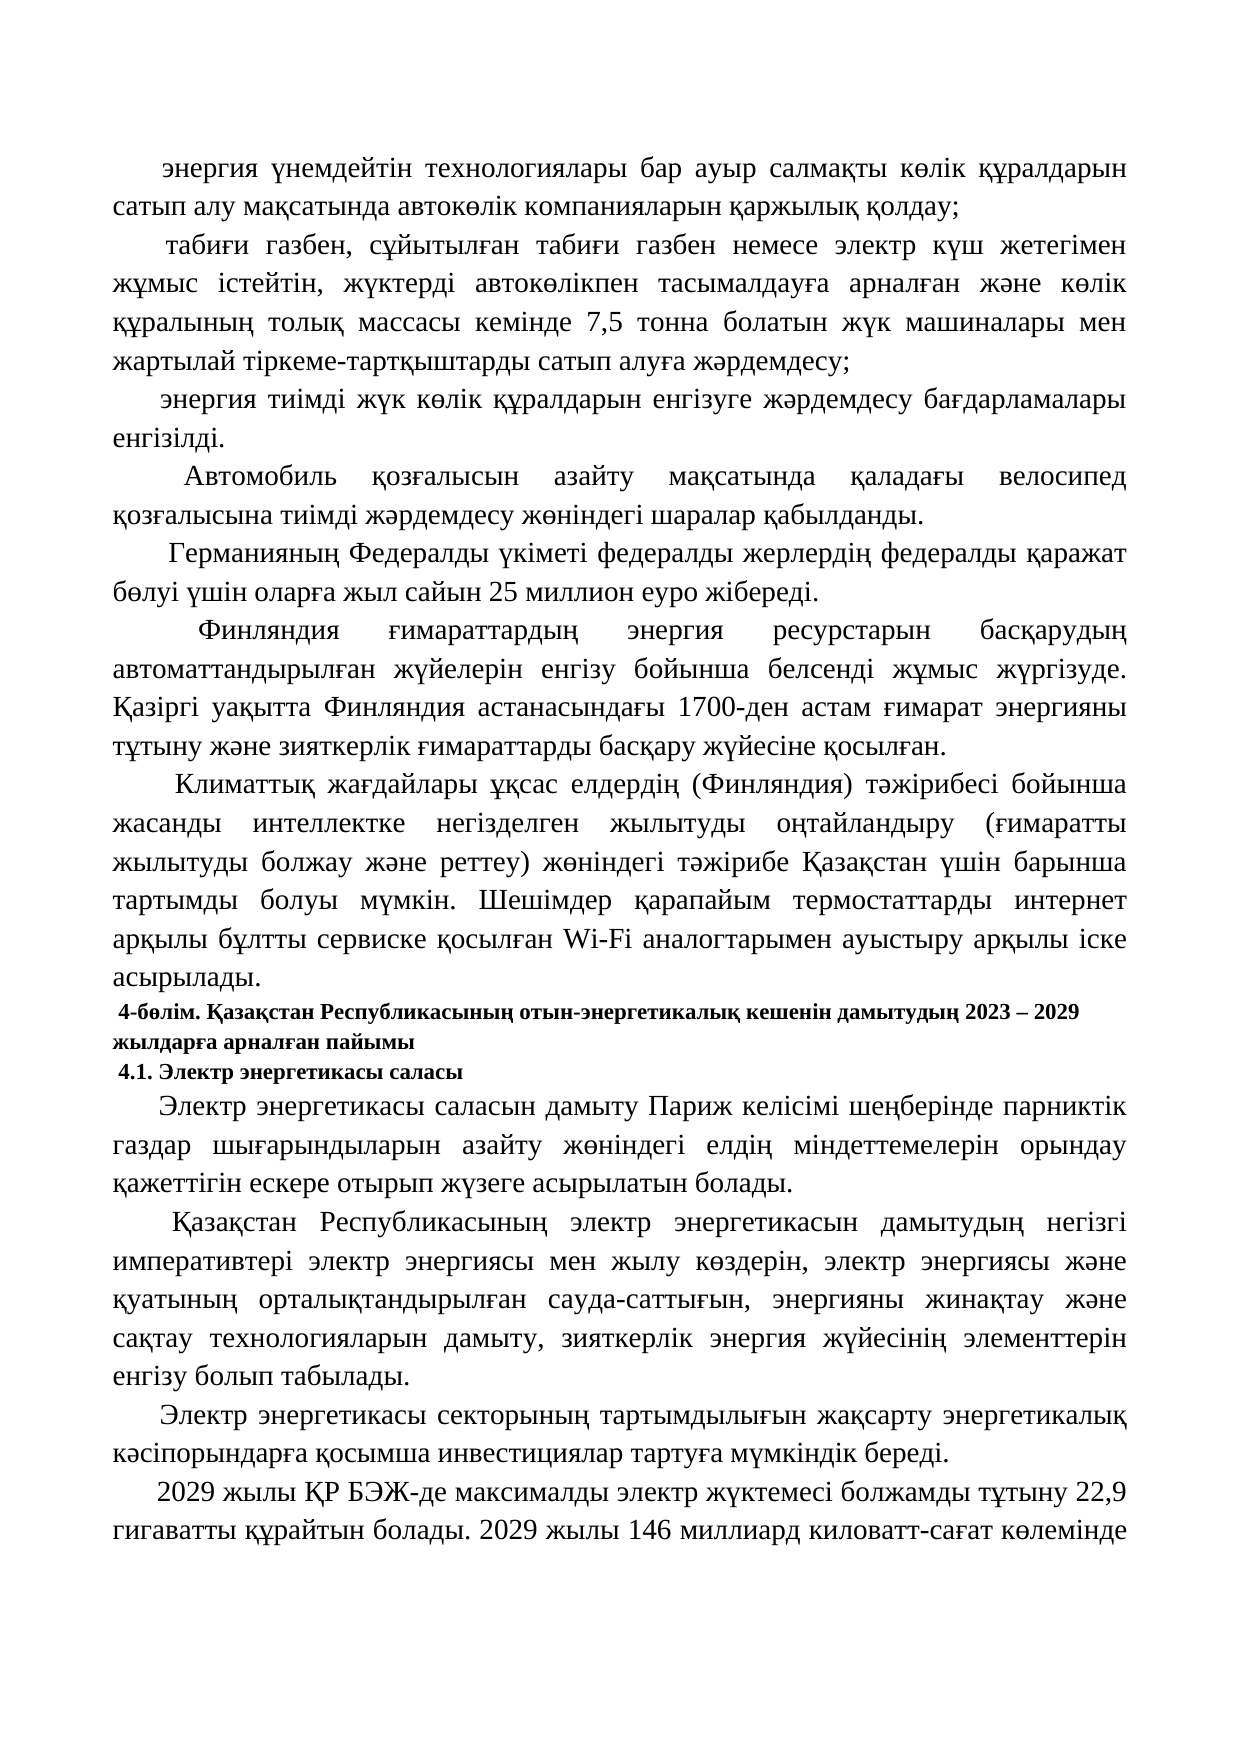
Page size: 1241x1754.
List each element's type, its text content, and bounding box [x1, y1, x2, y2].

text Климаттық жағдайлары ұқсас елдердің (Финляндия) тәжірибесі бойынша жасанды интеллектке негізделген жылытуды оңтайландыру (ғимаратты жылытуды болжау және реттеу) жөніндегі тәжірибе Қазақстан үшін барынша тартымды болуы мүмкін. Шешімдер қарапайым термостаттарды интернет арқылы бұлтты сервиске қосылған Wi-Fi аналогтарымен ауыстыру арқылы іске асырылады. [112, 767, 1128, 993]
text Электр энергетикасы саласын дамыту Париж келісімі шеңберінде парниктік газдар шығарындыларын азайту жөніндегі елдің міндеттемелерін орындау қажеттігін ескере отырып жүзеге асырылатын болады. [112, 1088, 1128, 1199]
text Финляндия ғимараттардың энергия ресурстарын басқарудың автоматтандырылған жүйелерін енгізу бойынша белсенді жұмыс жүргізуде. Қазіргі уақытта Финляндия астанасындағы 1700-ден астам ғимарат энергияны тұтыну және зияткерлік ғимараттарды басқару жүйесіне қосылған. [112, 612, 1128, 762]
text энергия тиімді жүк көлік құралдарын енгізуге жәрдемдесу бағдарламалары енгізілді. [112, 381, 1128, 453]
text табиғи газбен, сұйытылған табиғи газбен немесе электр күш жетегімен жұмыс істейтін, жүктерді автокөлікпен тасымалдауға арналған және көлік құралының толық массасы кемінде 7,5 тонна болатын жүк машиналары мен жартылай тіркеме-тартқыштарды сатып алуға жәрдемдесу; [112, 227, 1128, 376]
text Электр энергетикасы секторының тартымдылығын жақсарту энергетикалық кәсіпорындарға қосымша инвестициялар тартуға мүмкіндік береді. [112, 1397, 1128, 1469]
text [112, 1474, 1128, 1546]
text 4.1. Электр энергетикасы саласы [112, 1058, 1128, 1085]
text энергия үнемдейтін технологиялары бар ауыр салмақты көлік құралдарын сатып алу мақсатында автокөлік компанияларын қаржылық қолдау; [112, 150, 1128, 222]
text 4-бөлім. Қазақстан Республикасының отын-энергетикалық кешенін дамытудың 2023 – 2029 жылдарға арналған пайымы [112, 998, 1128, 1054]
text Қазақстан Республикасының электр энергетикасын дамытудың негізгі императивтері электр энергиясы мен жылу көздерін, электр энергиясы және қуатының орталықтандырылған сауда-саттығын, энергияны жинақтау және сақтау технологияларын дамыту, зияткерлік энергия жүйесінің элементтерін енгізу болып табылады. [112, 1204, 1128, 1392]
text Германияның Федералды үкіметі федералды жерлердің федералды қаражат бөлуі үшін оларға жыл сайын 25 миллион еуро жібереді. [112, 535, 1128, 607]
text Автомобиль қозғалысын азайту мақсатында қаладағы велосипед қозғалысына тиімді жәрдемдесу жөніндегі шаралар қабылданды. [112, 458, 1128, 530]
